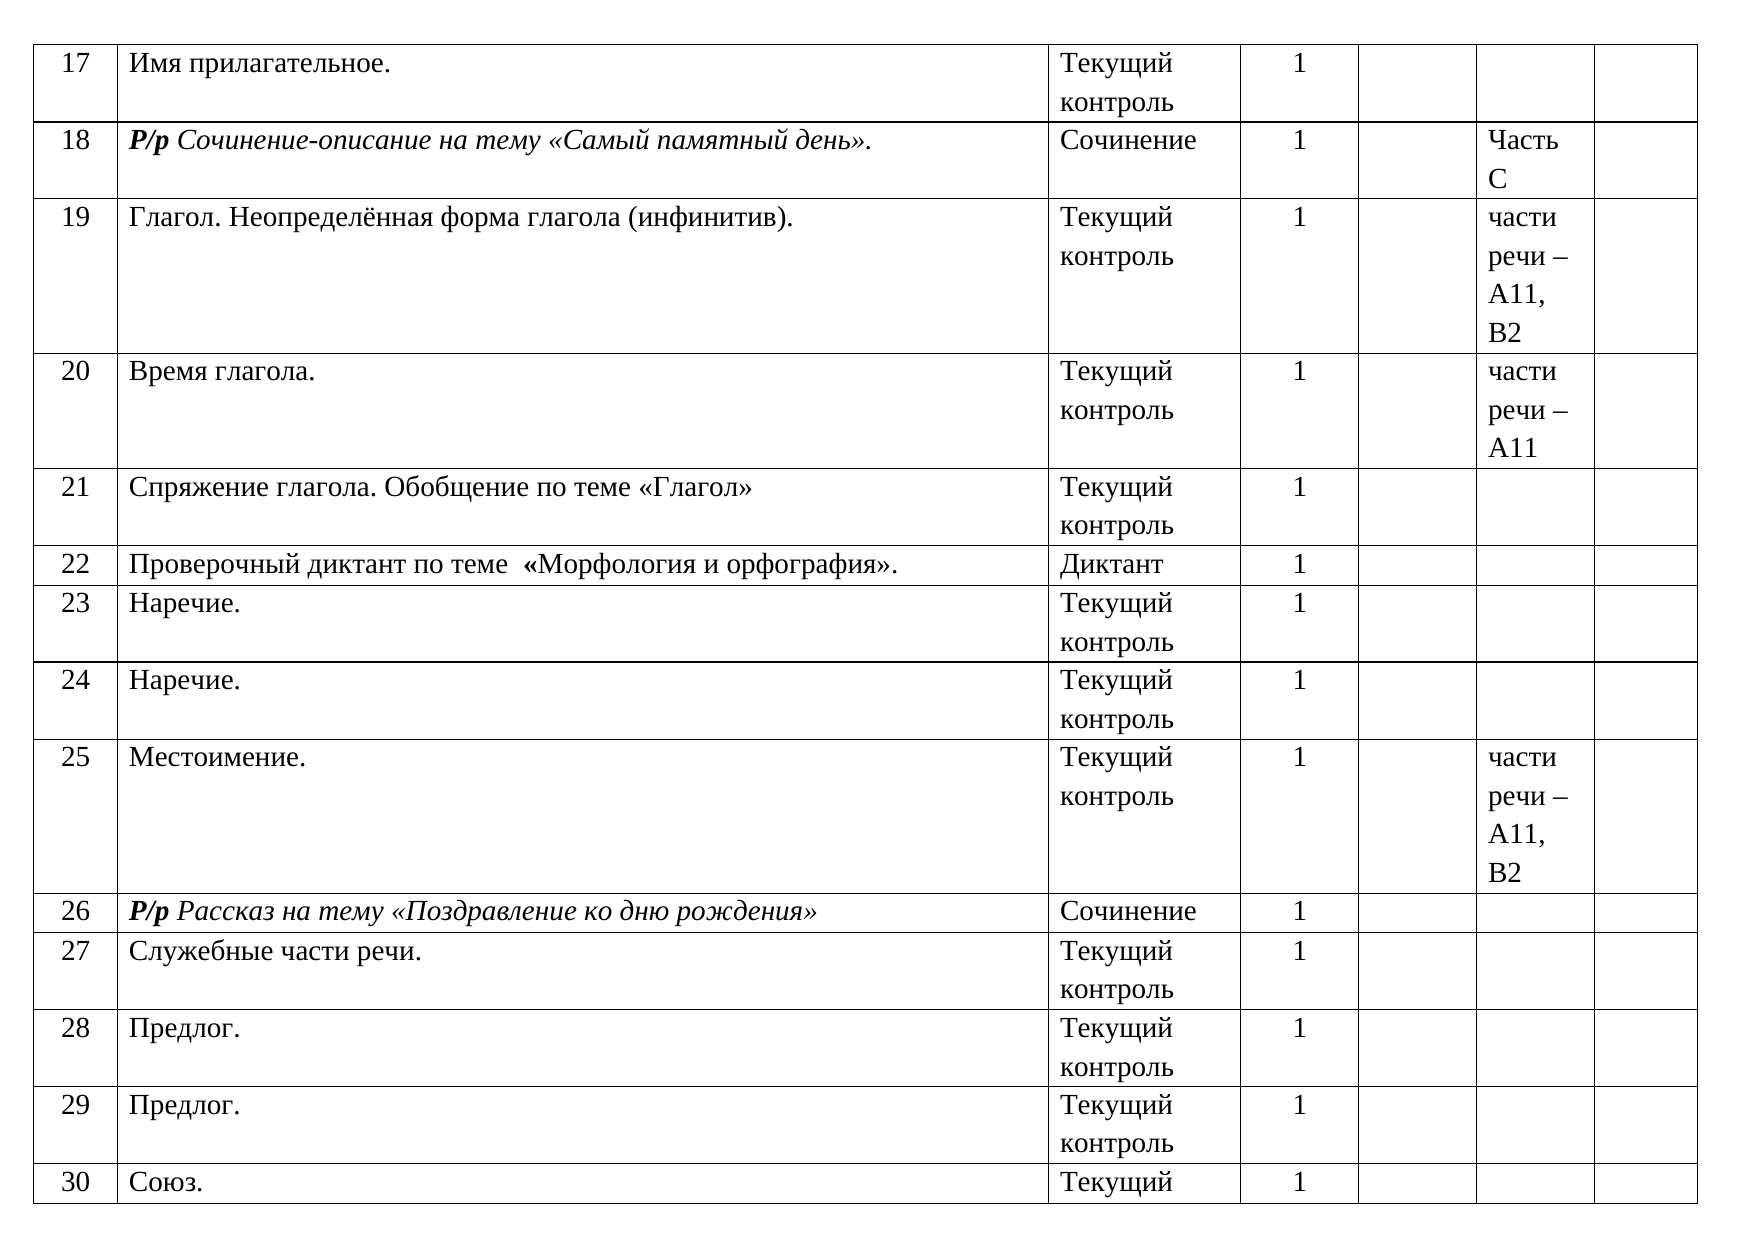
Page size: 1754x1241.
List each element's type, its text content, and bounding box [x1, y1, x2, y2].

table_cell Текущий контроль [1049, 586, 1240, 661]
table_cell 25 [34, 740, 117, 892]
table_cell Текущий контроль [1049, 1164, 1240, 1203]
table_cell 1 [1241, 663, 1358, 738]
table_cell [1477, 1010, 1594, 1086]
table_cell 1 [1241, 469, 1358, 545]
table_cell 28 [34, 1010, 117, 1086]
table_cell 19 [34, 199, 117, 352]
table_cell [1359, 1087, 1476, 1163]
table_cell [1595, 586, 1697, 661]
table_cell [1477, 894, 1594, 932]
table_cell части речи – А11, В2 [1477, 199, 1594, 352]
table_cell Глагол. Неопределённая форма глагола (инфинитив). [118, 199, 1048, 352]
table_cell [1359, 123, 1476, 198]
table_cell Имя прилагательное. [118, 45, 1048, 121]
table_cell 1 [1241, 586, 1358, 661]
table_cell [1477, 1087, 1594, 1163]
table_cell 24 [34, 663, 117, 738]
table_cell [1359, 933, 1476, 1009]
table_cell [1595, 933, 1697, 1009]
table_cell Проверочный диктант по теме «Морфология и орфография». [118, 546, 1048, 584]
table_cell 1 [1241, 123, 1358, 198]
table_cell [1359, 894, 1476, 932]
table_cell Предлог. [118, 1010, 1048, 1086]
table_cell 29 [34, 1087, 117, 1163]
table_cell Сочинение [1049, 894, 1240, 932]
table_cell части речи – А11 [1477, 354, 1594, 468]
table_cell 1 [1241, 546, 1358, 584]
table_cell части речи – А11, В2 [1477, 740, 1594, 892]
table_cell [1359, 45, 1476, 121]
table_cell Наречие. [118, 663, 1048, 738]
table_cell Наречие. [118, 586, 1048, 661]
table_cell 20 [34, 354, 117, 468]
table_cell Текущий контроль [1049, 740, 1240, 892]
table_cell Текущий контроль [1049, 199, 1240, 352]
table_cell 22 [34, 546, 117, 584]
table_cell Предлог. [118, 1087, 1048, 1163]
table_cell Текущий контроль [1049, 354, 1240, 468]
table_cell Текущий контроль [1049, 1010, 1240, 1086]
table_cell Время глагола. [118, 354, 1048, 468]
table_cell 1 [1241, 1164, 1358, 1203]
table_cell [1595, 663, 1697, 738]
table_cell Текущий контроль [1049, 663, 1240, 738]
table_cell 1 [1241, 199, 1358, 352]
table_cell Текущий контроль [1049, 933, 1240, 1009]
table_cell 21 [34, 469, 117, 545]
table_cell 1 [1241, 740, 1358, 892]
table_cell 26 [34, 894, 117, 932]
table_cell [1359, 740, 1476, 892]
table_cell 1 [1241, 354, 1358, 468]
table_cell Текущий контроль [1049, 1087, 1240, 1163]
table_cell [1595, 1164, 1697, 1203]
table_cell [1477, 1164, 1594, 1203]
table_cell Диктант [1049, 546, 1240, 584]
table_cell [1359, 1010, 1476, 1086]
table_cell [1359, 546, 1476, 584]
table_cell 1 [1241, 45, 1358, 121]
table_cell 1 [1241, 1010, 1358, 1086]
table_cell [1477, 933, 1594, 1009]
table_cell 1 [1241, 1087, 1358, 1163]
table_cell [1595, 45, 1697, 121]
table_cell Р/р Сочинение-описание на тему «Самый памятный день». [118, 123, 1048, 198]
table_cell [1359, 663, 1476, 738]
table_cell 27 [34, 933, 117, 1009]
table_cell [1595, 546, 1697, 584]
table_cell 1 [1241, 894, 1358, 932]
table_cell [1477, 469, 1594, 545]
table_cell Текущий контроль [1049, 469, 1240, 545]
table_cell 23 [34, 586, 117, 661]
table_cell [1477, 546, 1594, 584]
table_cell Р/р Рассказ на тему «Поздравление ко дню рождения» [118, 894, 1048, 932]
table_cell 18 [34, 123, 117, 198]
table_cell 1 [1241, 933, 1358, 1009]
table_cell [1359, 1164, 1476, 1203]
table_cell [1359, 354, 1476, 468]
table_cell [1595, 469, 1697, 545]
table_cell Спряжение глагола. Обобщение по теме «Глагол» [118, 469, 1048, 545]
table_cell Текущий контроль [1049, 45, 1240, 121]
table_cell [1359, 586, 1476, 661]
table_cell Местоимение. [118, 740, 1048, 892]
table_cell 17 [34, 45, 117, 121]
table_cell Сочинение [1049, 123, 1240, 198]
table_cell [1595, 740, 1697, 892]
table_cell [1595, 199, 1697, 352]
table_cell [1595, 354, 1697, 468]
table_cell Союз. [118, 1164, 1048, 1203]
table_cell [1595, 894, 1697, 932]
table_cell [1477, 586, 1594, 661]
table_cell [1359, 469, 1476, 545]
table_cell Часть С [1477, 123, 1594, 198]
table_cell [1477, 45, 1594, 121]
table_cell [1595, 123, 1697, 198]
table_cell [1477, 663, 1594, 738]
table_cell Служебные части речи. [118, 933, 1048, 1009]
table_cell [1595, 1010, 1697, 1086]
table_cell [1595, 1087, 1697, 1163]
table_cell [1359, 199, 1476, 352]
table_cell 30 [34, 1164, 117, 1203]
